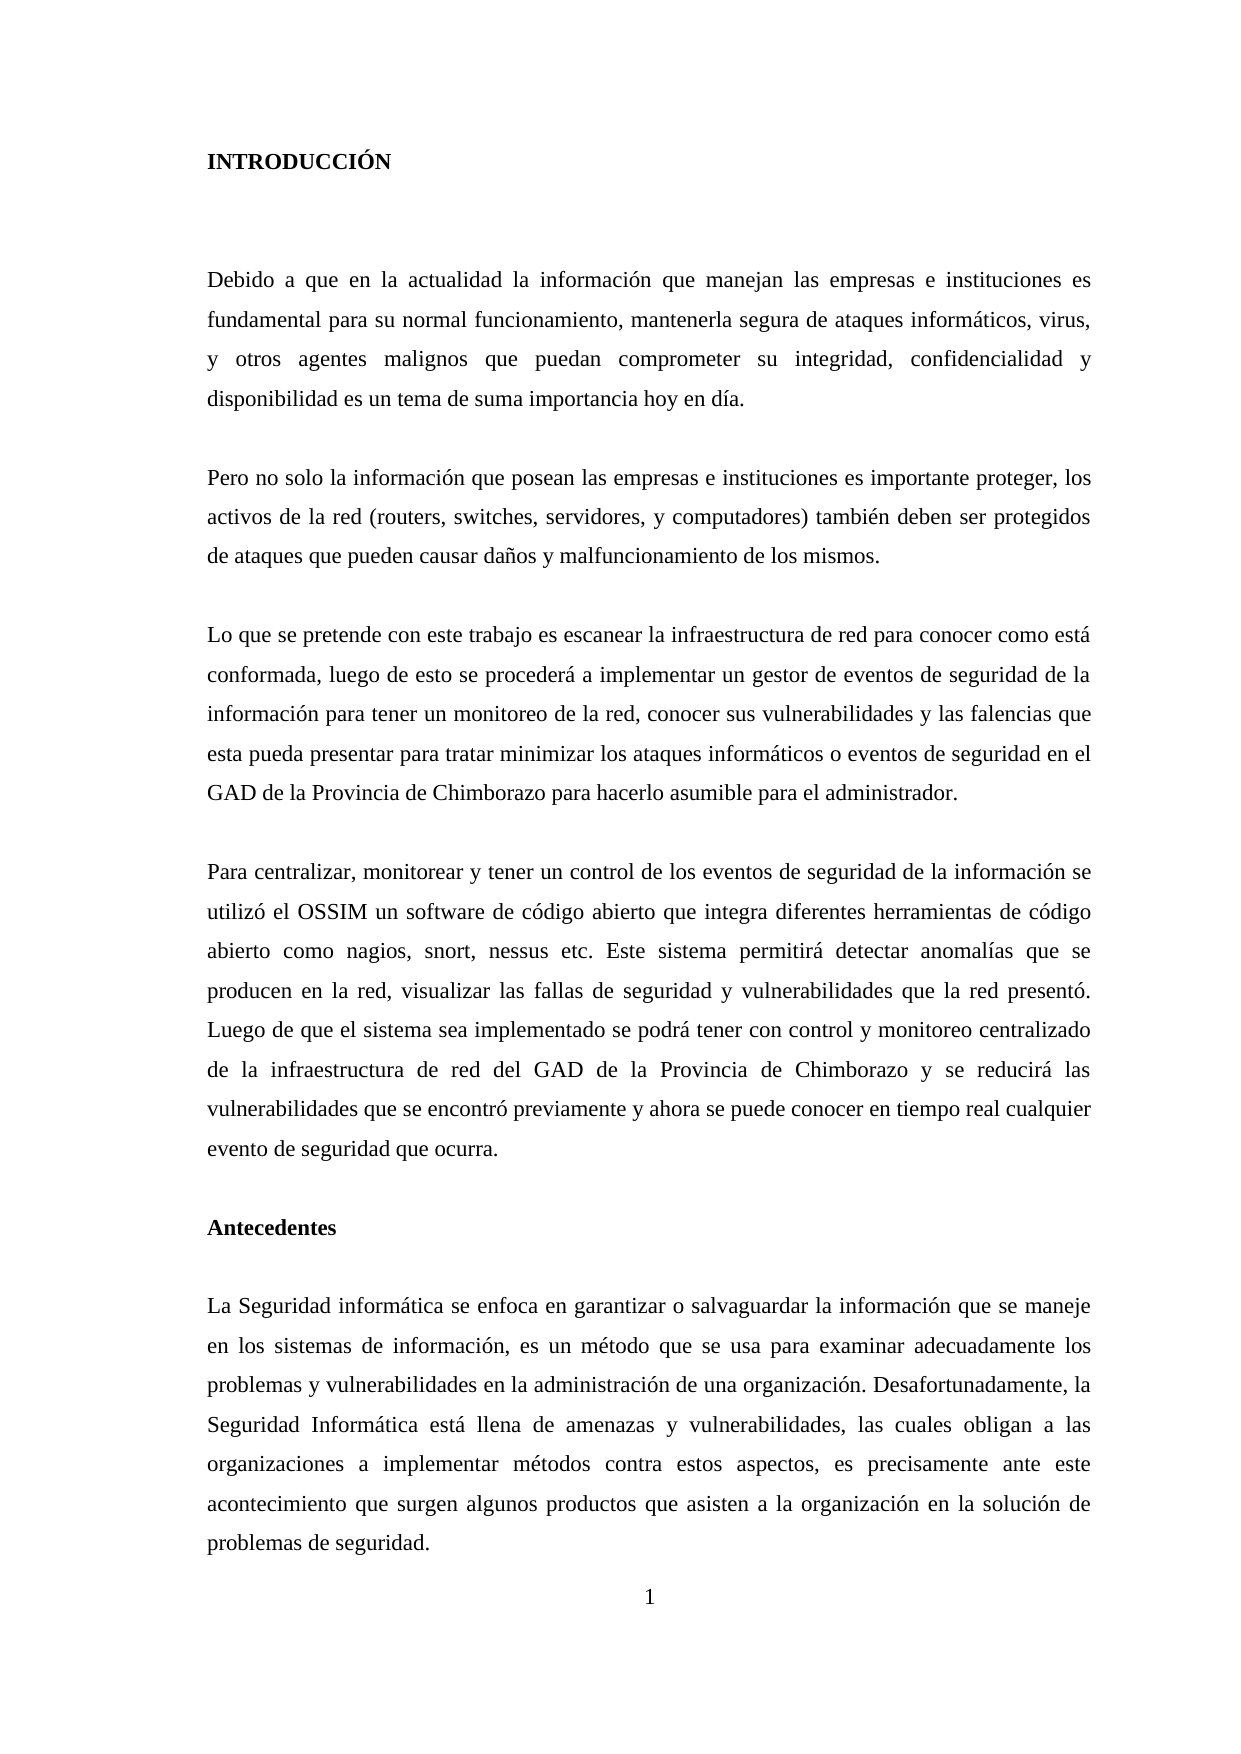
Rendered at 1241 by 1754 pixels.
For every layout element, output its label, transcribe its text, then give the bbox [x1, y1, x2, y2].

text Pero no solo la información que posean las empresas e instituciones es importante proteger, los activos de la red (routers, switches, servidores, y computadores) también deben ser protegidos de ataques que pueden causar daños y malfuncionamiento de los mismos. [207, 463, 1092, 569]
text Para centralizar, monitorear y tener un control de los eventos de seguridad de la información se utilizó el OSSIM un software de código abierto que integra diferentes herramientas de código abierto como nagios, snort, nessus etc. Este sistema permitirá detectar anomalías que se producen en la red, visualizar las fallas de seguridad y vulnerabilidades que la red presentó. Luego de que el sistema sea implementado se podrá tener con control y monitoreo centralizado de la infraestructura de red del GAD de la Provincia de Chimborazo y se reducirá las vulnerabilidades que se encontró previamente y ahora se puede conocer en tiempo real cualquier evento de seguridad que ocurra. [207, 858, 1092, 1161]
text Lo que se pretende con este trabajo es escanear la infraestructura de red para conocer como está conformada, luego de esto se procederá a implementar un gestor de eventos de seguridad de la información para tener un monitoreo de la red, conocer sus vulnerabilidades y las falencias que esta pueda presentar para tratar minimizar los ataques informáticos o eventos de seguridad en el GAD de la Provincia de Chimborazo para hacerlo asumible para el administrador. [207, 621, 1092, 806]
text Debido a que en la actualidad la información que manejan las empresas e instituciones es fundamental para su normal funcionamiento, mantenerla segura de ataques informáticos, virus, y otros agentes malignos que puedan comprometer su integridad, confidencialidad y disponibilidad es un tema de suma importancia hoy en día. [207, 266, 1092, 411]
subtitle INTRODUCCIóN [207, 148, 1092, 174]
text La Seguridad informática se enfoca en garantizar o salvaguardar la información que se maneje en los sistemas de información, es un método que se usa para examinar adecuadamente los problemas y vulnerabilidades en la administración de una organización. Desafortunadamente, la Seguridad Informática está llena de amenazas y vulnerabilidades, las cuales obligan a las organizaciones a implementar métodos contra estos aspectos, es precisamente ante este acontecimiento que surgen algunos productos que asisten a la organización en la solución de problemas de seguridad. [207, 1293, 1092, 1556]
text Antecedentes [207, 1214, 1092, 1240]
